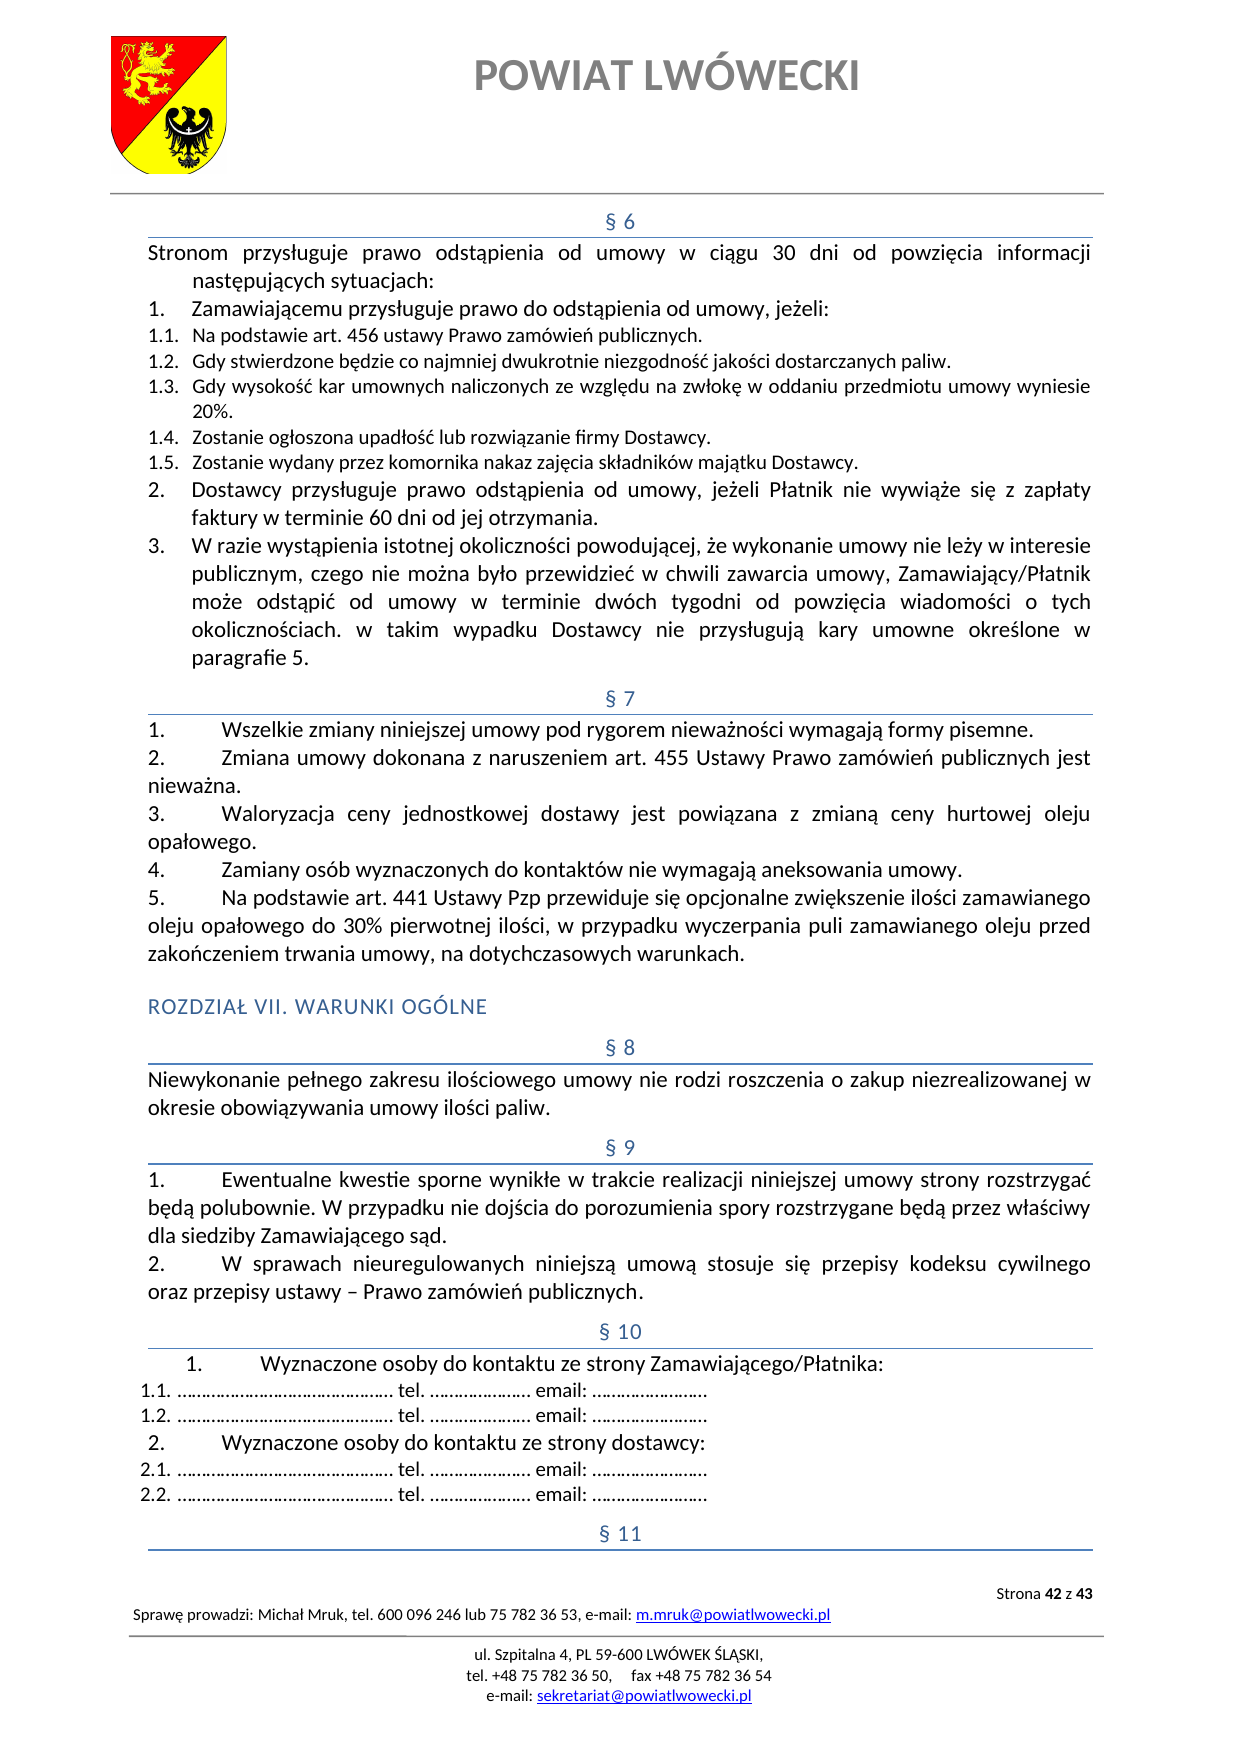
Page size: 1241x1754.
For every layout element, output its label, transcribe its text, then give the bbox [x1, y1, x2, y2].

subtitle § 7 [148, 684, 1093, 714]
list Na podstawie art. 441 Ustawy Pzp przewiduje się opcjonalne zwiększenie ilości zamawianego oleju opałowego do 30% pierwotnej ilości, w przypadku wyczerpania puli zamawianego oleju przed zakończeniem trwania umowy, na dotychczasowych warunkach. [148, 883, 1093, 967]
subtitle § 6 [148, 207, 1093, 237]
picture [111, 36, 227, 174]
text Niewykonanie pełnego zakresu ilościowego umowy nie rodzi roszczenia o zakup niezrealizowanej w okresie obowiązywania umowy ilości paliw. [148, 1065, 1093, 1121]
list Na podstawie art. 456 ustawy Prawo zamówień publicznych. [148, 322, 1093, 348]
list Gdy wysokość kar umownych naliczonych ze względu na zwłokę w oddaniu przedmiotu umowy wyniesie 20%. [148, 373, 1093, 424]
list Wyznaczone osoby do kontaktu ze strony dostawcy: [148, 1428, 1093, 1456]
list ……………………………………… tel. ………………… email: …………………… [140, 1456, 1093, 1481]
list Zamawiającemu przysługuje prawo do odstąpienia od umowy, jeżeli: [148, 294, 1093, 322]
text Stronom przysługuje prawo odstąpienia od umowy w ciągu 30 dni od powzięcia informacji następujących sytuacjach: [148, 238, 1093, 294]
list ……………………………………… tel. ………………… email: …………………… [140, 1481, 1093, 1507]
list Gdy stwierdzone będzie co najmniej dwukrotnie niezgodność jakości dostarczanych paliw. [148, 348, 1093, 373]
subtitle § 9 [148, 1133, 1093, 1163]
list Zostanie ogłoszona upadłość lub rozwiązanie firmy Dostawcy. [148, 424, 1093, 449]
list Zmiana umowy dokonana z naruszeniem art. 455 Ustawy Prawo zamówień publicznych jest nieważna. [148, 743, 1093, 799]
list Zamiany osób wyznaczonych do kontaktów nie wymagają aneksowania umowy. [148, 855, 1093, 883]
list ……………………………………… tel. ………………… email: …………………… [140, 1377, 1093, 1403]
subtitle § 10 [148, 1317, 1093, 1348]
list Ewentualne kwestie sporne wynikłe w trakcie realizacji niniejszej umowy strony rozstrzygać będą polubownie. W przypadku nie dojścia do porozumienia spory rozstrzygane będą przez właściwy dla siedziby Zamawiającego sąd. [148, 1165, 1093, 1249]
list W sprawach nieuregulowanych niniejszą umową stosuje się przepisy kodeksu cywilnego oraz przepisy ustawy – Prawo zamówień publicznych. [148, 1249, 1093, 1305]
list ……………………………………… tel. ………………… email: …………………… [140, 1403, 1093, 1428]
list Wszelkie zmiany niniejszej umowy pod rygorem nieważności wymagają formy pisemne. [148, 715, 1093, 743]
list Dostawcy przysługuje prawo odstąpienia od umowy, jeżeli Płatnik nie wywiąże się z zapłaty faktury w terminie 60 dni od jej otrzymania. [148, 475, 1093, 531]
subtitle Rozdział VII. WARUNKI OGÓLNE [148, 992, 1093, 1021]
list Wyznaczone osoby do kontaktu ze strony Zamawiającego/Płatnika: [185, 1349, 1093, 1377]
list Zostanie wydany przez komornika nakaz zajęcia składników majątku Dostawcy. [148, 449, 1093, 475]
list W razie wystąpienia istotnej okoliczności powodującej, że wykonanie umowy nie leży w interesie publicznym, czego nie można było przewidzieć w chwili zawarcia umowy, Zamawiający/Płatnik może odstąpić od umowy w terminie dwóch tygodni od powzięcia wiadomości o tych okolicznościach. w takim wypadku Dostawcy nie przysługują kary umowne określone w paragrafie 5. [148, 531, 1093, 671]
subtitle § 8 [148, 1033, 1093, 1063]
subtitle § 11 [148, 1519, 1093, 1549]
list Waloryzacja ceny jednostkowej dostawy jest powiązana z zmianą ceny hurtowej oleju opałowego. [148, 799, 1093, 855]
